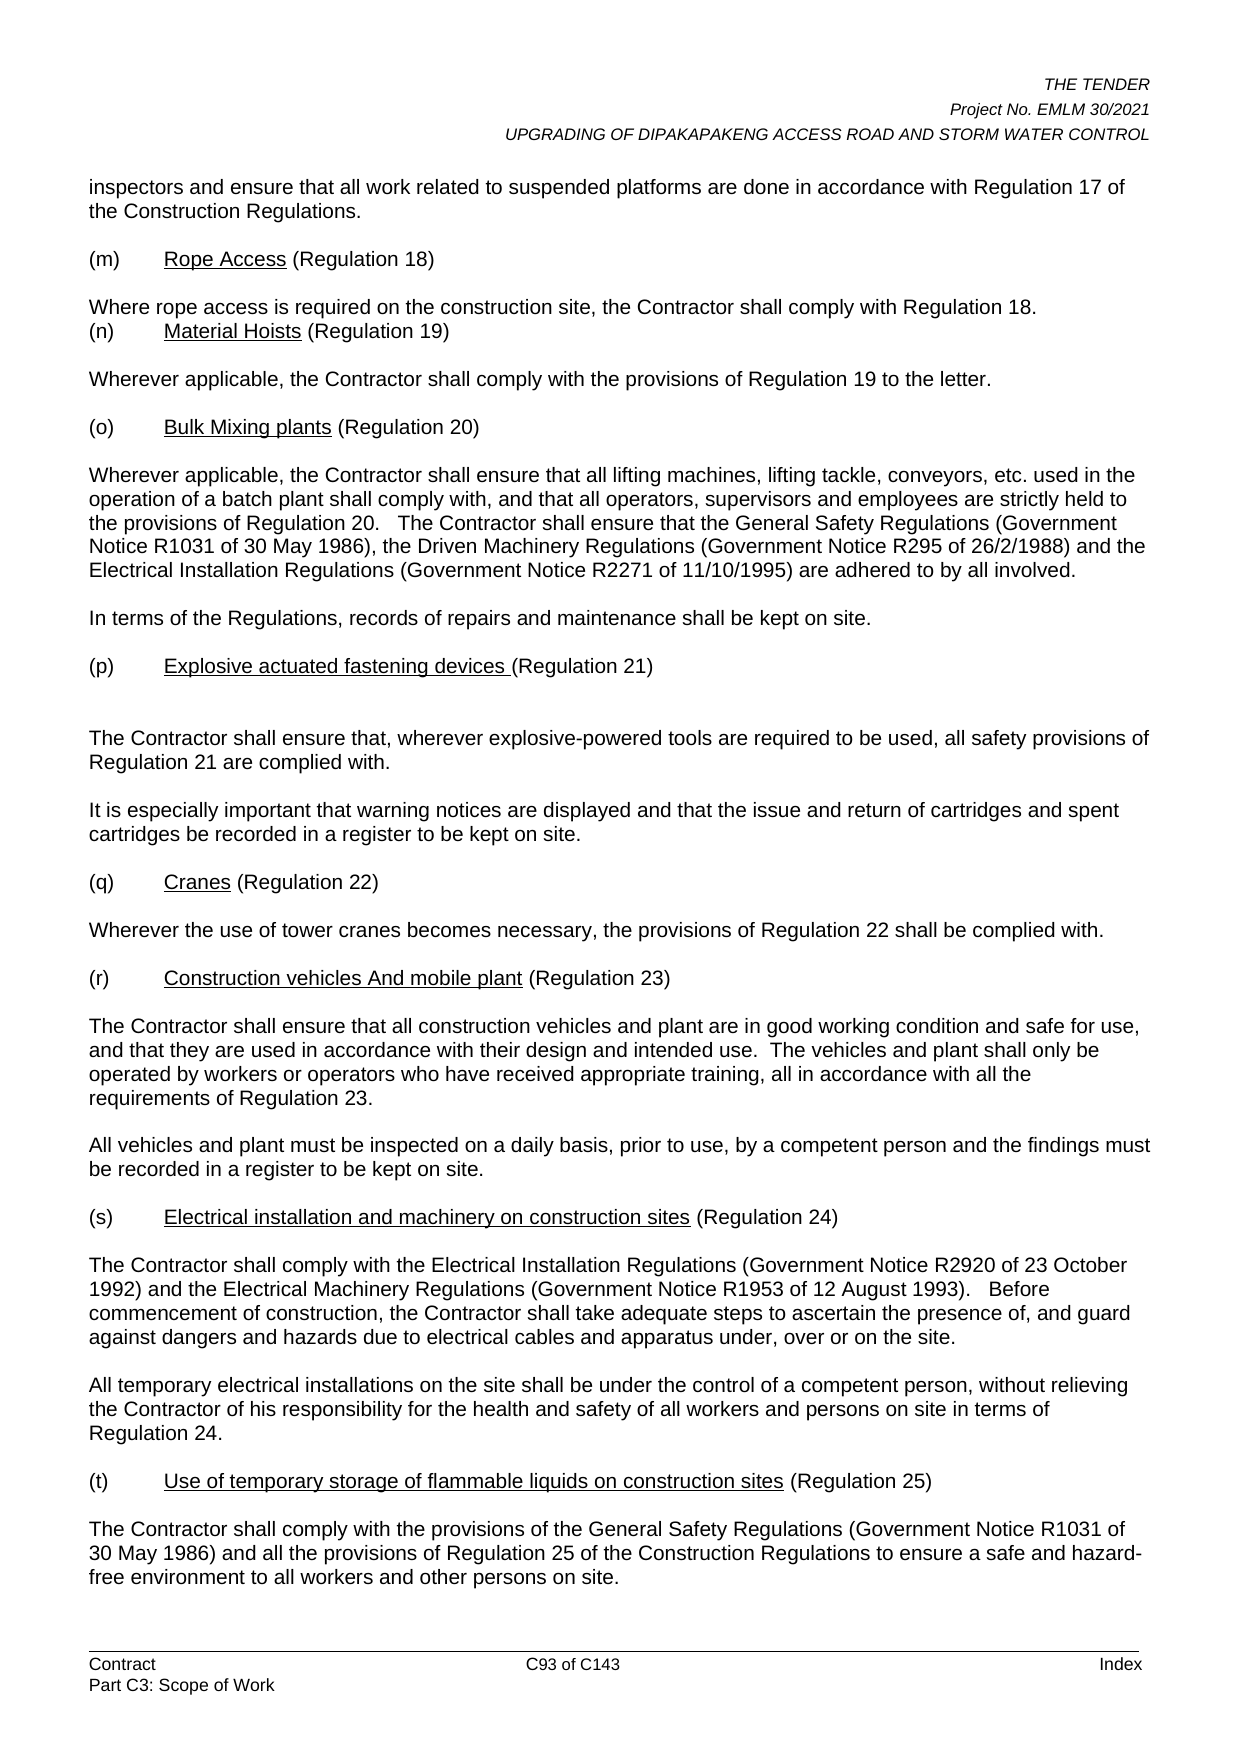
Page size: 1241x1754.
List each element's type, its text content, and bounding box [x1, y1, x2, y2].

text The Contractor shall ensure that all construction vehicles and plant are in good working condition and safe for use, and that they are used in accordance with their design and intended use. The vehicles and plant shall only be operated by workers or operators who have received appropriate training, all in accordance with all the requirements of Regulation 23. [89, 1013, 1152, 1109]
text (n) Material Hoists (Regulation 19) [89, 319, 1152, 343]
text (o) Bulk Mixing plants (Regulation 20) [89, 414, 1152, 438]
text It is especially important that warning notices are displayed and that the issue and return of cartridges and spent cartridges be recorded in a register to be kept on site. [89, 798, 1152, 846]
text (p) Explosive actuated fastening devices (Regulation 21) [89, 654, 1152, 678]
text Where rope access is required on the construction site, the Contractor shall comply with Regulation 18. [89, 295, 1152, 319]
text All temporary electrical installations on the site shall be under the control of a competent person, without relieving the Contractor of his responsibility for the health and safety of all workers and persons on site in terms of Regulation 24. [89, 1373, 1152, 1445]
text (m) Rope Access (Regulation 18) [89, 247, 1152, 271]
text The Contractor shall comply with the Electrical Installation Regulations (Government Notice R2920 of 23 October 1992) and the Electrical Machinery Regulations (Government Notice R1953 of 12 August 1993). Before commencement of construction, the Contractor shall take adequate steps to ascertain the presence of, and guard against dangers and hazards due to electrical cables and apparatus under, over or on the site. [89, 1253, 1152, 1349]
text (r) Construction vehicles And mobile plant (Regulation 23) [89, 966, 1152, 989]
text The Contractor shall ensure that, wherever explosive-powered tools are required to be used, all safety provisions of Regulation 21 are complied with. [89, 726, 1152, 774]
text Wherever applicable, the Contractor shall comply with the provisions of Regulation 19 to the letter. [89, 367, 1152, 391]
text All vehicles and plant must be inspected on a daily basis, prior to use, by a competent person and the findings must be recorded in a register to be kept on site. [89, 1133, 1152, 1181]
text Wherever applicable, the Contractor shall ensure that all lifting machines, lifting tackle, conveyors, etc. used in the operation of a batch plant shall comply with, and that all operators, supervisors and employees are strictly held to the provisions of Regulation 20. The Contractor shall ensure that the General Safety Regulations (Government Notice R1031 of 30 May 1986), the Driven Machinery Regulations (Government Notice R295 of 26/2/1988) and the Electrical Installation Regulations (Government Notice R2271 of 11/10/1995) are adhered to by all involved. [89, 462, 1152, 582]
text The Contractor shall comply with the provisions of the General Safety Regulations (Government Notice R1031 of 30 May 1986) and all the provisions of Regulation 25 of the Construction Regulations to ensure a safe and hazard-free environment to all workers and other persons on site. [89, 1517, 1152, 1588]
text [89, 175, 1152, 223]
text (t) Use of temporary storage of flammable liquids on construction sites (Regulation 25) [89, 1469, 1152, 1493]
text In terms of the Regulations, records of repairs and maintenance shall be kept on site. [89, 606, 1152, 630]
text Wherever the use of tower cranes becomes necessary, the provisions of Regulation 22 shall be complied with. [89, 918, 1152, 942]
text (q) Cranes (Regulation 22) [89, 870, 1152, 894]
text (s) Electrical installation and machinery on construction sites (Regulation 24) [89, 1205, 1152, 1229]
